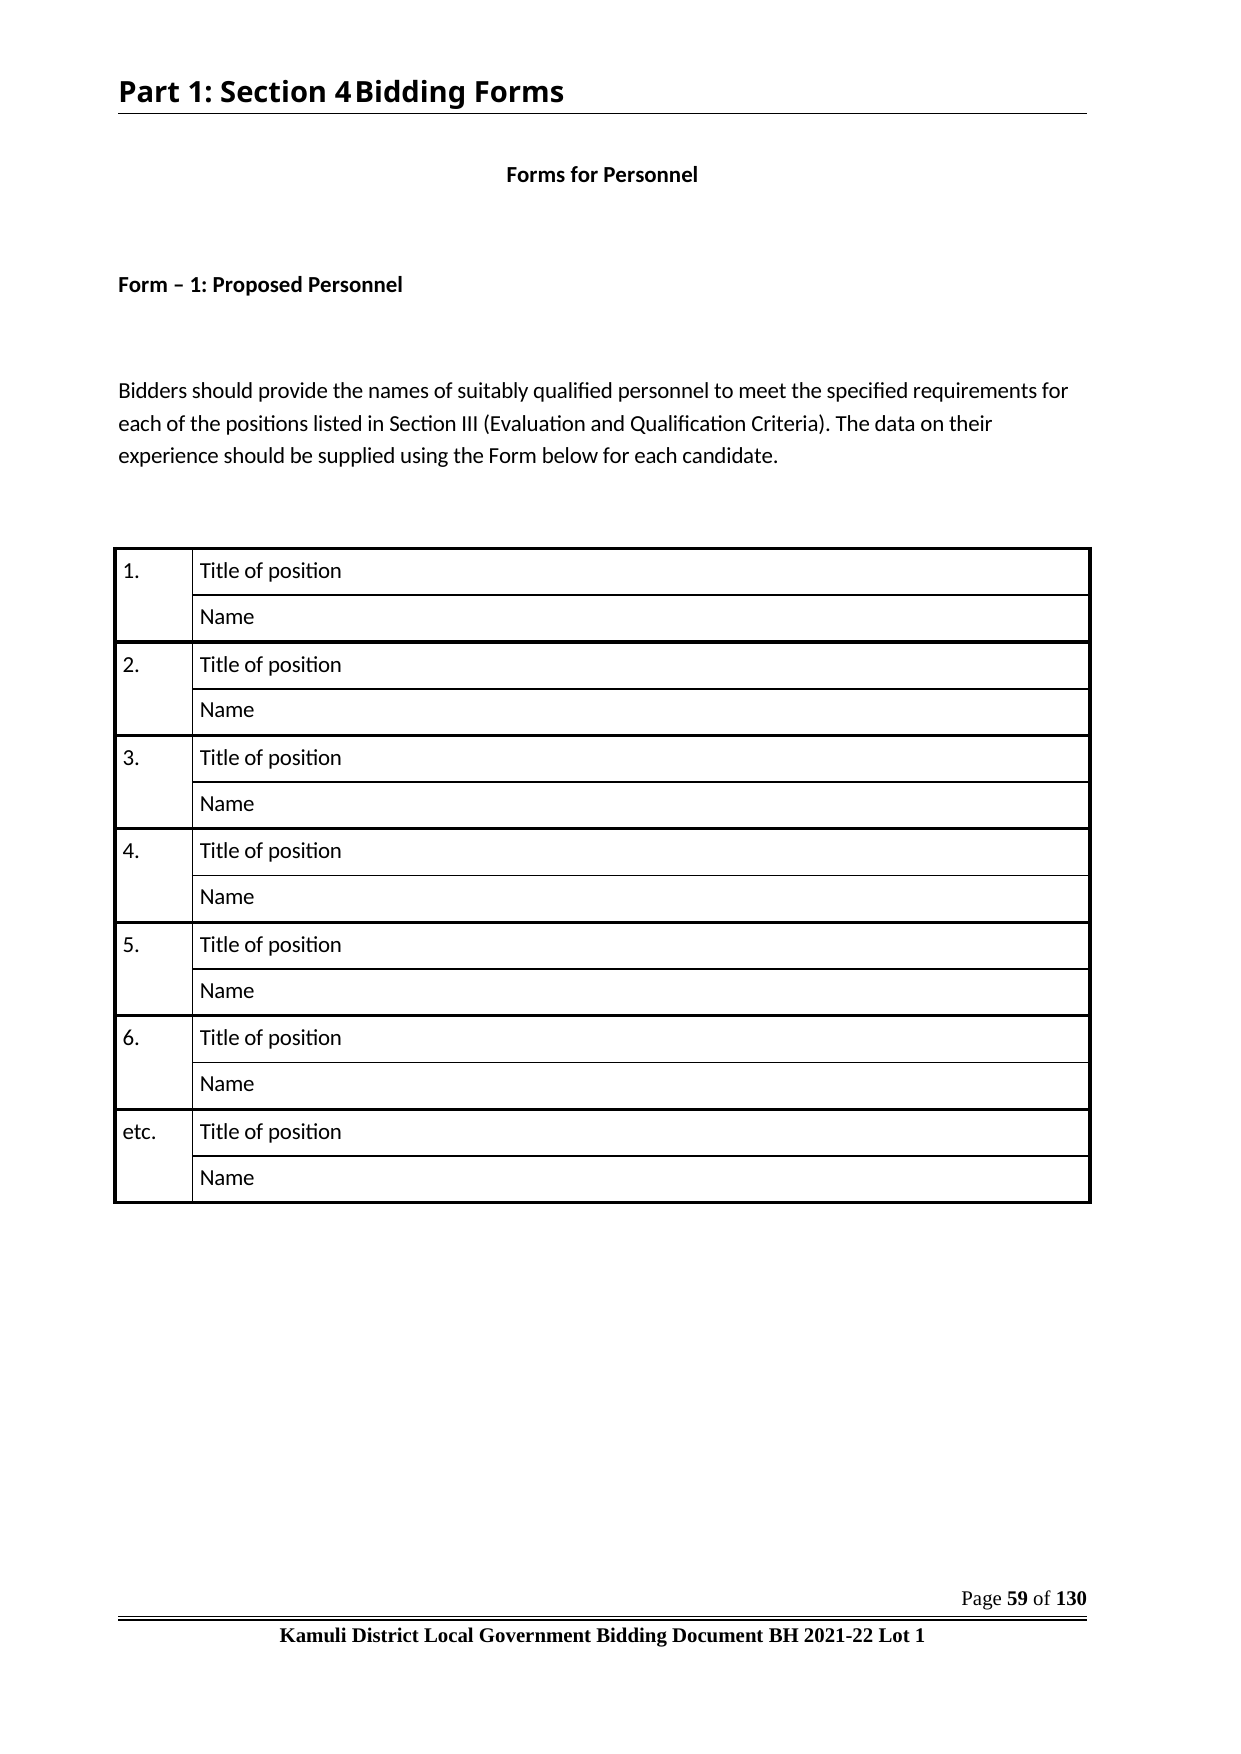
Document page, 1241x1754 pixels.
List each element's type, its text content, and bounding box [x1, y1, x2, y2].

table_cell Title of position [193, 644, 1088, 688]
table_cell 6. [117, 1017, 192, 1062]
table_cell 3. [117, 737, 192, 781]
table_cell Title of position [193, 1111, 1088, 1155]
table_cell Title of position [193, 924, 1088, 968]
table_cell Name [193, 876, 1088, 921]
table_header Title of position [193, 550, 1088, 594]
table_cell Name [193, 783, 1088, 827]
table_cell Name [193, 1157, 1088, 1201]
table_cell [117, 968, 192, 1014]
table_cell 2. [117, 644, 192, 688]
text Forms for Personnel [118, 160, 1087, 188]
table_cell Name [193, 596, 1088, 640]
text Bidders should provide the names of suitably qualified personnel to meet the specified requirements for each of the positions listed in Section III (Evaluation and Qualification Criteria). The data on their experience should be supplied using the Form below for each candidate. [118, 376, 1087, 469]
table_header 1. [117, 550, 192, 594]
table_cell [117, 781, 192, 827]
table_cell etc. [117, 1111, 192, 1155]
table_cell 4. [117, 830, 192, 875]
table_cell [117, 1062, 192, 1107]
table_cell [117, 688, 192, 734]
table_cell [117, 594, 192, 640]
table_cell 5. [117, 924, 192, 968]
table_cell [117, 875, 192, 921]
table_cell Name [193, 970, 1088, 1014]
table_cell Name [193, 1063, 1088, 1107]
text Form – 1: Proposed Personnel [118, 270, 1087, 298]
table_cell Title of position [193, 830, 1088, 875]
table_cell Title of position [193, 1017, 1088, 1062]
table_cell Name [193, 690, 1088, 734]
table_cell Title of position [193, 737, 1088, 781]
table_cell [117, 1155, 192, 1201]
